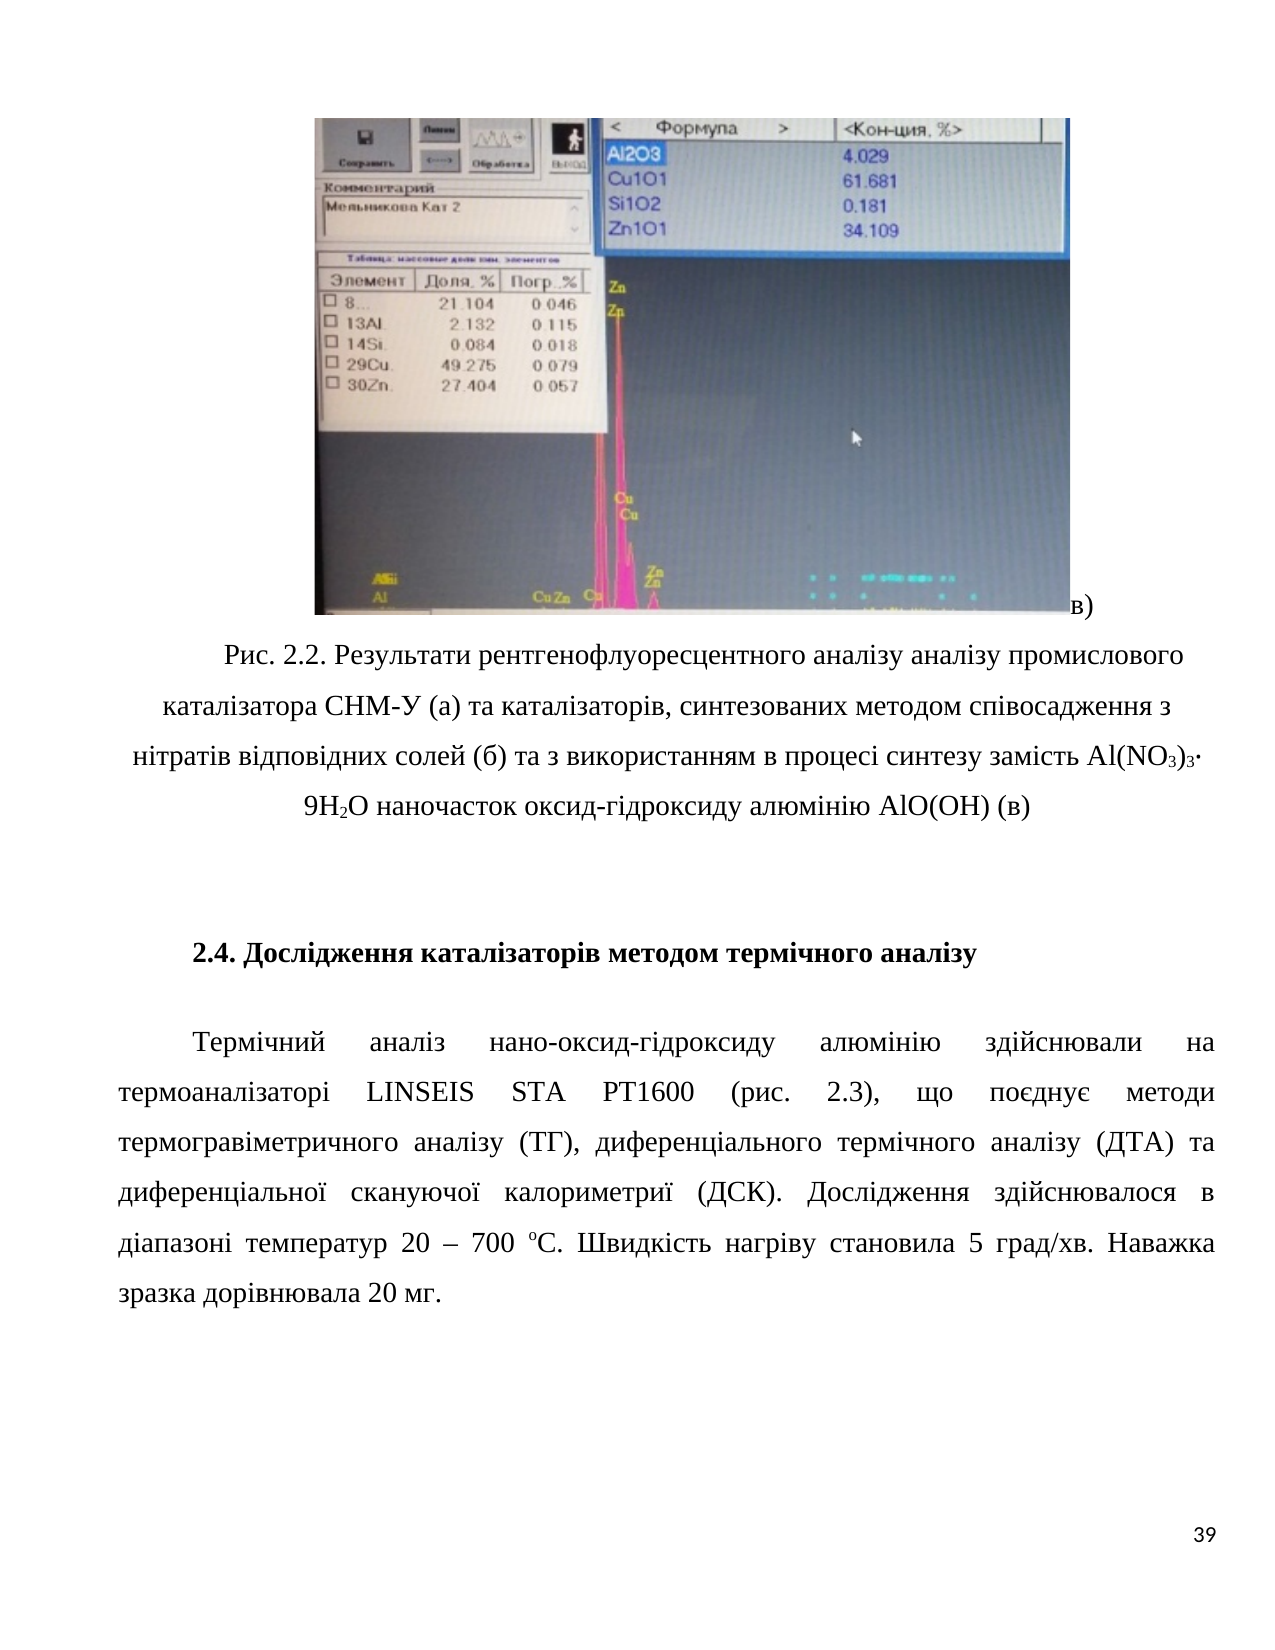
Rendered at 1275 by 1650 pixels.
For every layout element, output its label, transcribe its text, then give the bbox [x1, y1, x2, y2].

subtitle 2.4. Дослідження каталізаторів методом термічного аналізу [118, 935, 1216, 968]
text Рис. 2.2. Результати рентгенофлуоресцентного аналізу аналізу промислового каталізатора СНМ-У (а) та каталізаторів, синтезованих методом співосадження з нітратів відповідних солей (б) та з використанням в процесі синтезу замість Аl(NO3)3‧9H2O наночасток оксид-гідроксиду алюмінію AlO(OH) (в) [118, 637, 1216, 822]
text Термічний аналіз нано-оксид-гідроксиду алюмінію здійснювали на термоаналізаторі LINSEIS STA PT1600 (рис. 2.3), що поєднує методи термогравіметричного аналізу (ТГ), диференціального термічного аналізу (ДТА) та диференціальної скануючої калориметриї (ДСК). Дослідження здійснювалося в діапазоні температур 20 – 700 оС. Швидкість нагріву становила 5 град/хв. Наважка зразка дорівнювала 20 мг. [118, 1024, 1216, 1309]
picture [314, 118, 1071, 615]
